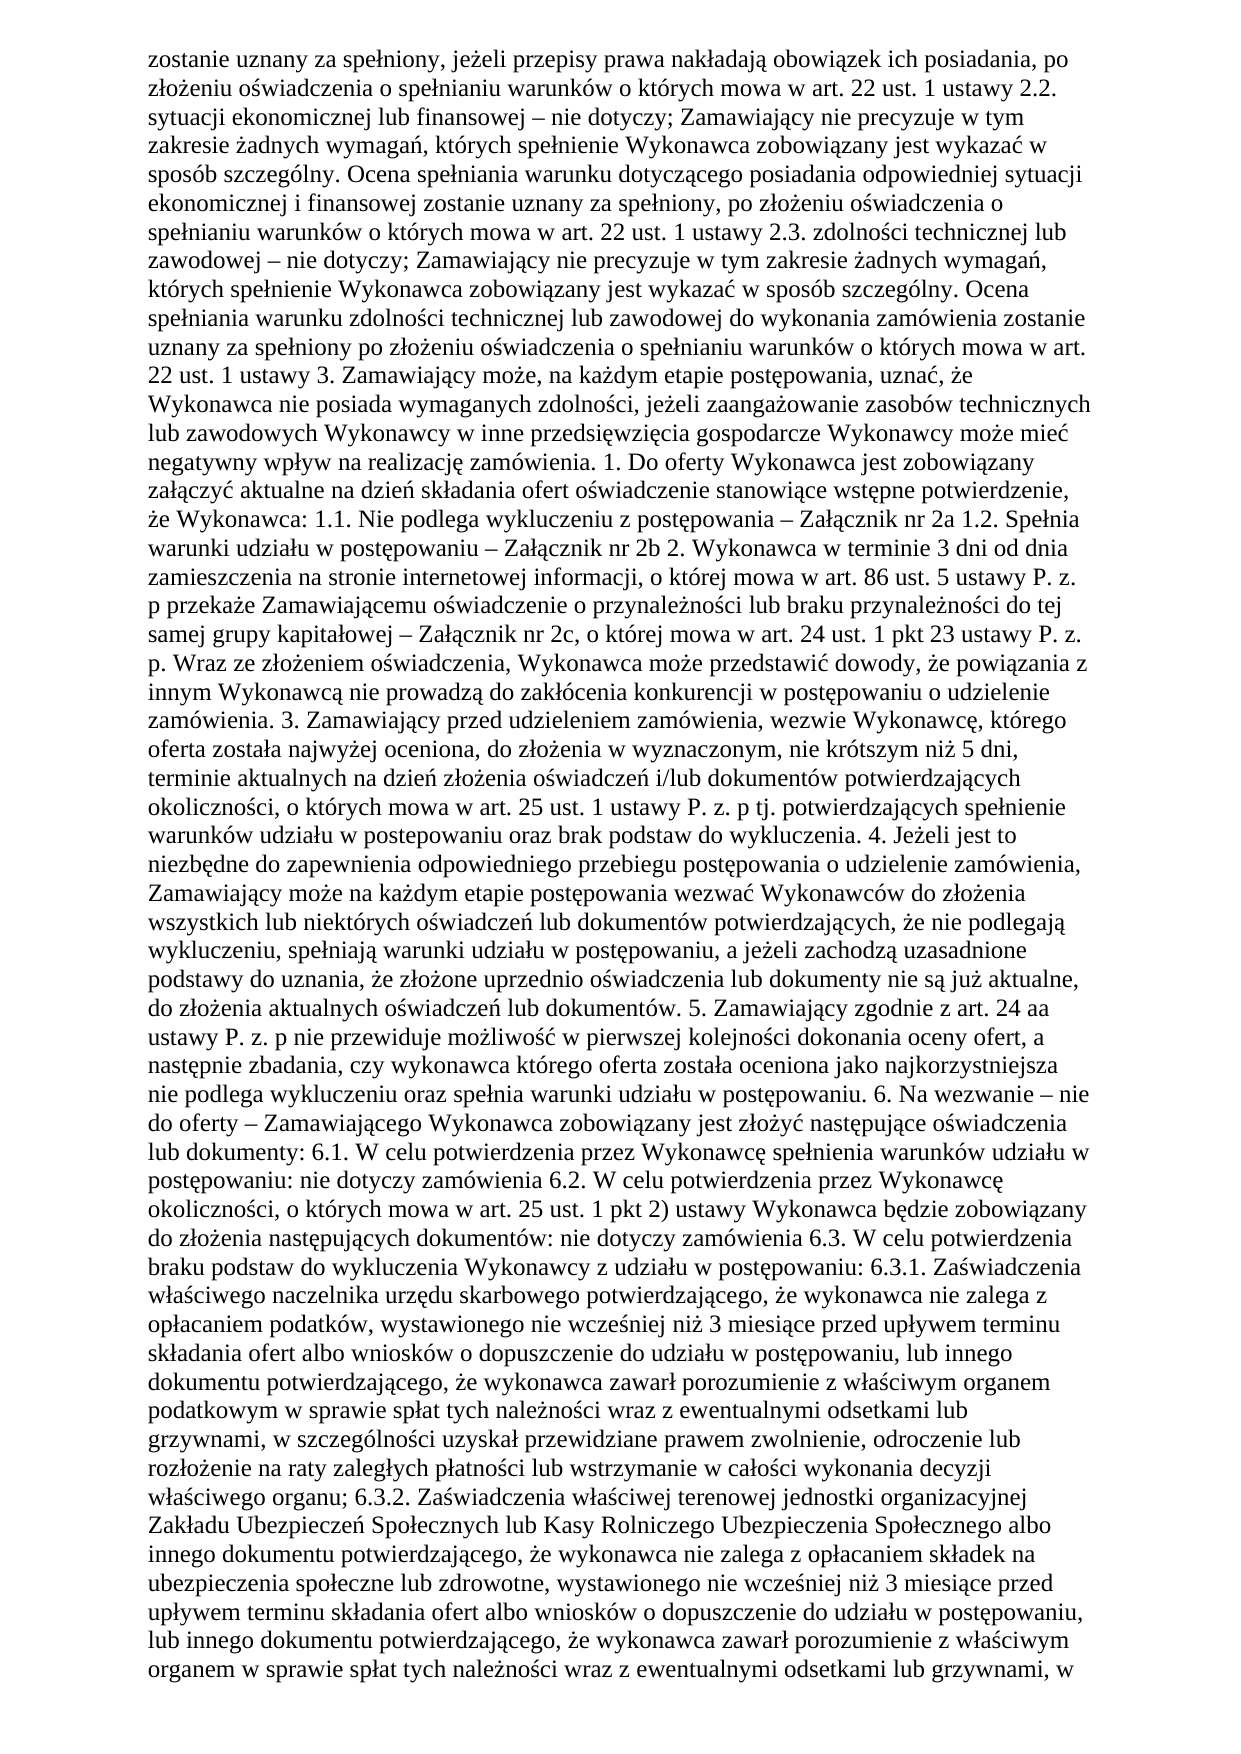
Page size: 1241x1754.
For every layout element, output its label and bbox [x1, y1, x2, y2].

text [148, 44, 1093, 1683]
